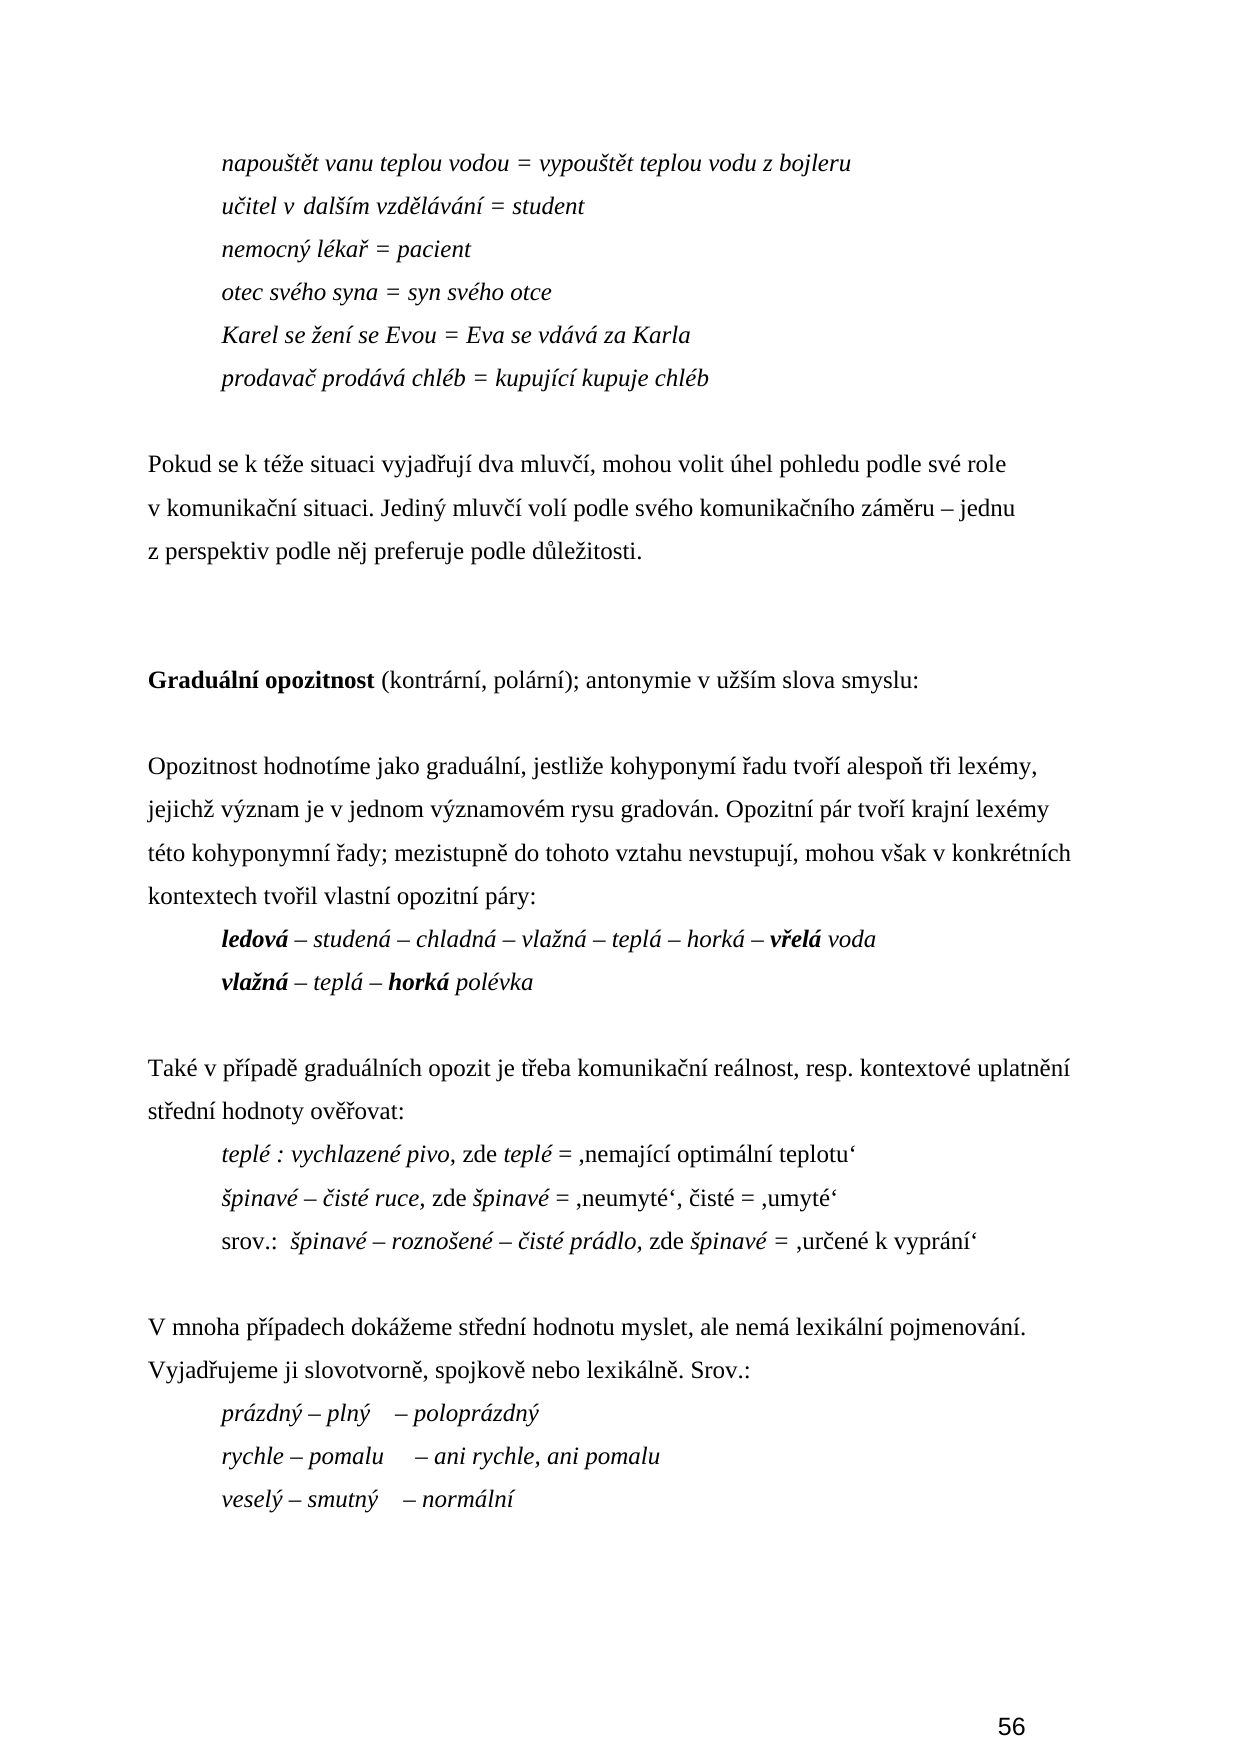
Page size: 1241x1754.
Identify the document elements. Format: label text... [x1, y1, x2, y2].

text prázdný – plný – poloprázdný [148, 1398, 1093, 1427]
text nemocný lékař = pacient [148, 234, 1093, 263]
text teplé : vychlazené pivo, zde teplé = ,nemající optimální teplotu‘ špinavé – čisté ruce, zde špinavé = ,neumyté‘, čisté = ,umyté‘ [148, 1139, 1093, 1211]
text srov.: špinavé – roznošené – čisté prádlo, zde špinavé = ,určené k vyprání‘ [148, 1226, 1093, 1254]
text V mnoha případech dokážeme střední hodnotu myslet, ale nemá lexikální pojmenování. Vyjadřujeme ji slovotvorně, spojkově nebo lexikálně. Srov.: [148, 1312, 1093, 1384]
text otec svého syna = syn svého otce [148, 277, 1093, 306]
text rychle – pomalu – ani rychle, ani pomalu [148, 1441, 1093, 1470]
text ledová – studená – chladná – vlažná – teplá – horká – vřelá voda [148, 924, 1093, 953]
text Také v případě graduálních opozit je třeba komunikační reálnost, resp. kontextové uplatnění střední hodnoty ověřovat: [148, 1053, 1093, 1125]
text napouštět vanu teplou vodou = vypouštět teplou vodu z bojleru [148, 148, 1093, 176]
text Karel se žení se Evou = Eva se vdává za Karla [148, 320, 1093, 349]
text Opozitnost hodnotíme jako graduální, jestliže kohyponymí řadu tvoří alespoň tři lexémy, jejichž význam je v jednom významovém rysu gradován. Opozitní pár tvoří krajní lexémy této kohyponymní řady; mezistupně do tohoto vztahu nevstupují, mohou však v konkrétních kontextech tvořil vlastní opozitní páry: [148, 751, 1093, 909]
text učitel v dalším vzdělávání = student [148, 191, 1093, 219]
text prodavač prodává chléb = kupující kupuje chléb [148, 363, 1093, 392]
text Graduální opozitnost (kontrární, polární); antonymie v užším slova smyslu: [148, 665, 1093, 694]
text veselý – smutný – normální [148, 1484, 1093, 1513]
text Pokud se k téže situaci vyjadřují dva mluvčí, mohou volit úhel pohledu podle své role v komunikační situaci. Jediný mluvčí volí podle svého komunikačního záměru – jednu z perspektiv podle něj preferuje podle důležitosti. [148, 449, 1093, 564]
text vlažná – teplá – horká polévka [148, 967, 1093, 996]
